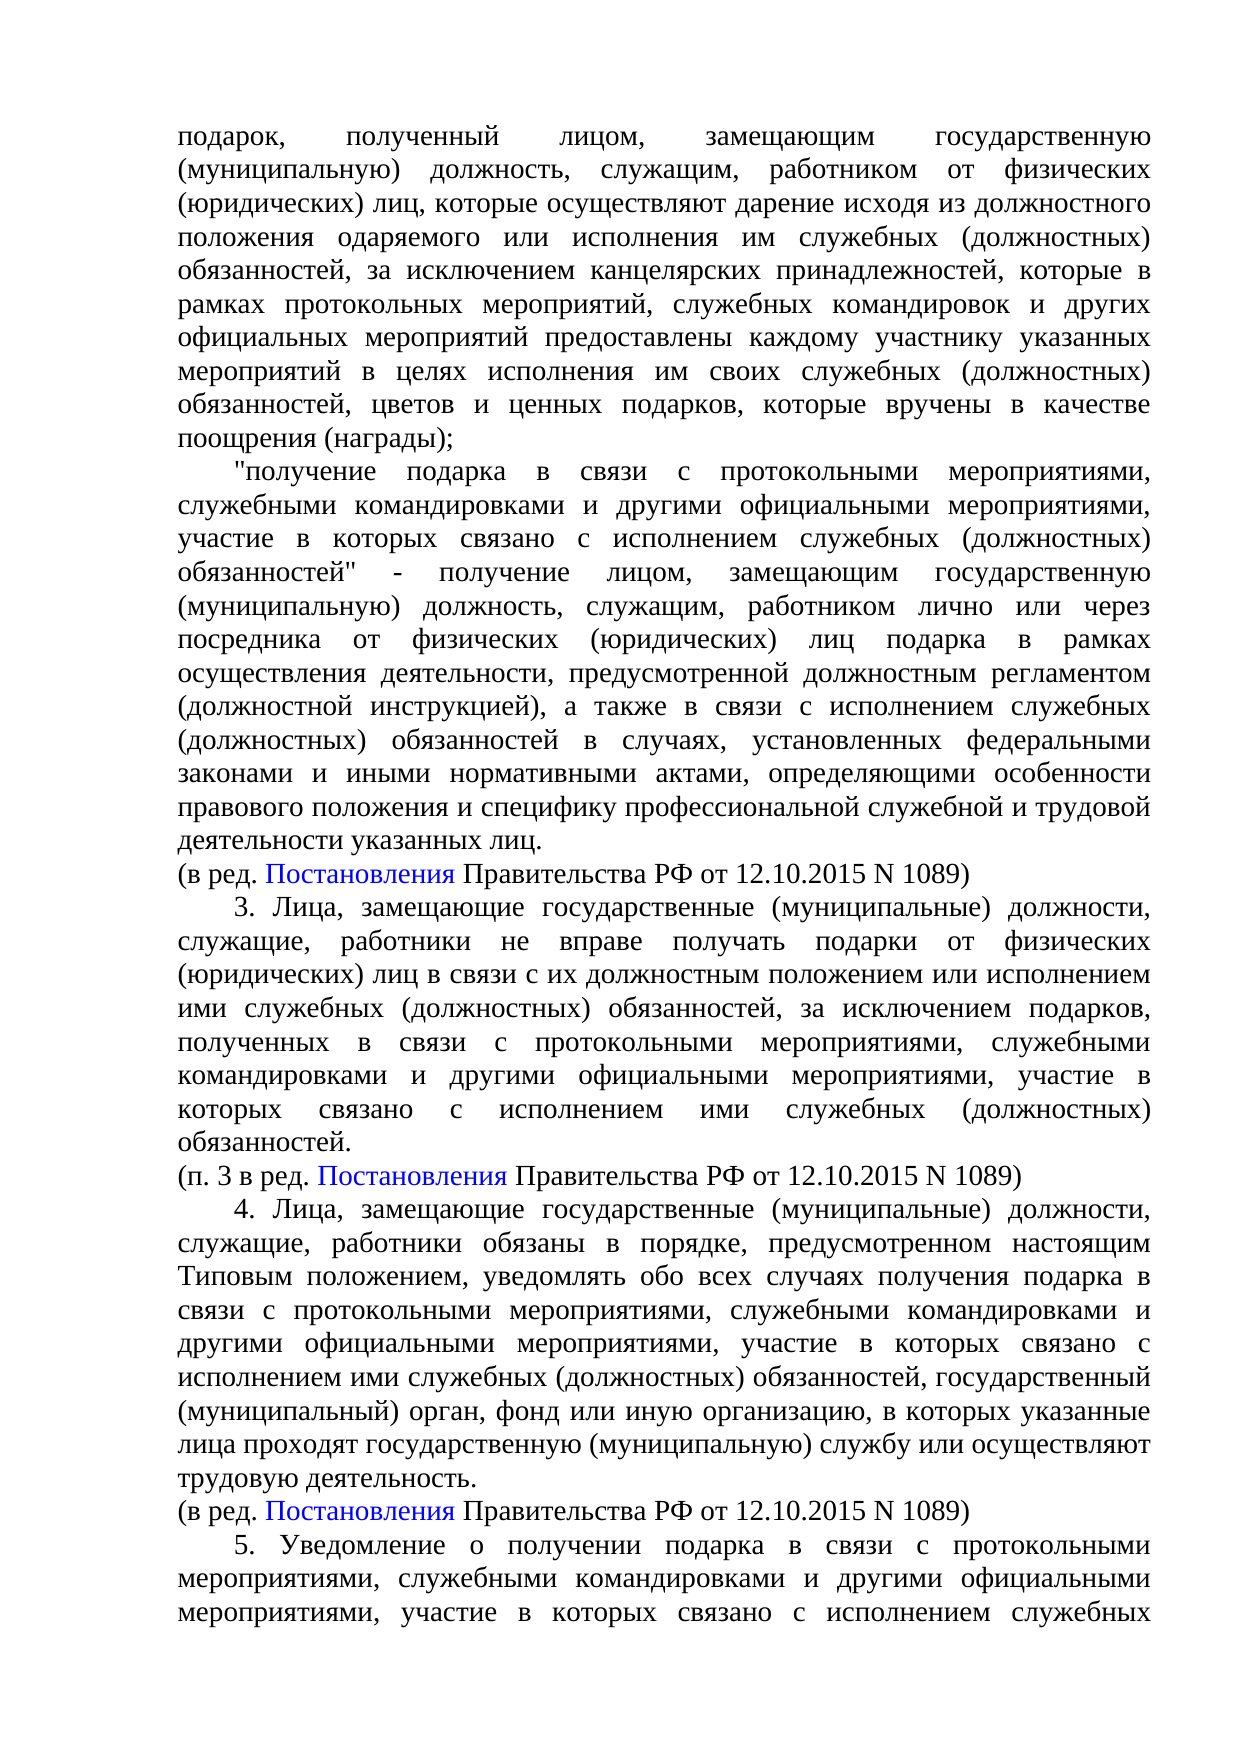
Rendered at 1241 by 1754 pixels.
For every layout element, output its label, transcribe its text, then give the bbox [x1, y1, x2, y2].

text (в ред. Постановления Правительства РФ от 12.10.2015 N 1089) [177, 856, 1152, 889]
text "получение подарка в связи с протокольными мероприятиями, служебными командировками и другими официальными мероприятиями, участие в которых связано с исполнением служебных (должностных) обязанностей" - получение лицом, замещающим государственную (муниципальную) должность, служащим, работником лично или через посредника от физических (юридических) лиц подарка в рамках осуществления деятельности, предусмотренной должностным регламентом (должностной инструкцией), а также в связи с исполнением служебных (должностных) обязанностей в случаях, установленных федеральными законами и иными нормативными актами, определяющими особенности правового положения и специфику профессиональной служебной и трудовой деятельности указанных лиц. [177, 453, 1152, 856]
text (в ред. Постановления Правительства РФ от 12.10.2015 N 1089) [177, 1493, 1152, 1527]
text 4. Лица, замещающие государственные (муниципальные) должности, служащие, работники обязаны в порядке, предусмотренном настоящим Типовым положением, уведомлять обо всех случаях получения подарка в связи с протокольными мероприятиями, служебными командировками и другими официальными мероприятиями, участие в которых связано с исполнением ими служебных (должностных) обязанностей, государственный (муниципальный) орган, фонд или иную организацию, в которых указанные лица проходят государственную (муниципальную) службу или осуществляют трудовую деятельность. [177, 1191, 1152, 1493]
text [177, 118, 1152, 453]
text 3. Лица, замещающие государственные (муниципальные) должности, служащие, работники не вправе получать подарки от физических (юридических) лиц в связи с их должностным положением или исполнением ими служебных (должностных) обязанностей, за исключением подарков, полученных в связи с протокольными мероприятиями, служебными командировками и другими официальными мероприятиями, участие в которых связано с исполнением ими служебных (должностных) обязанностей. [177, 889, 1152, 1158]
text (п. 3 в ред. Постановления Правительства РФ от 12.10.2015 N 1089) [177, 1158, 1152, 1191]
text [177, 1527, 1152, 1627]
